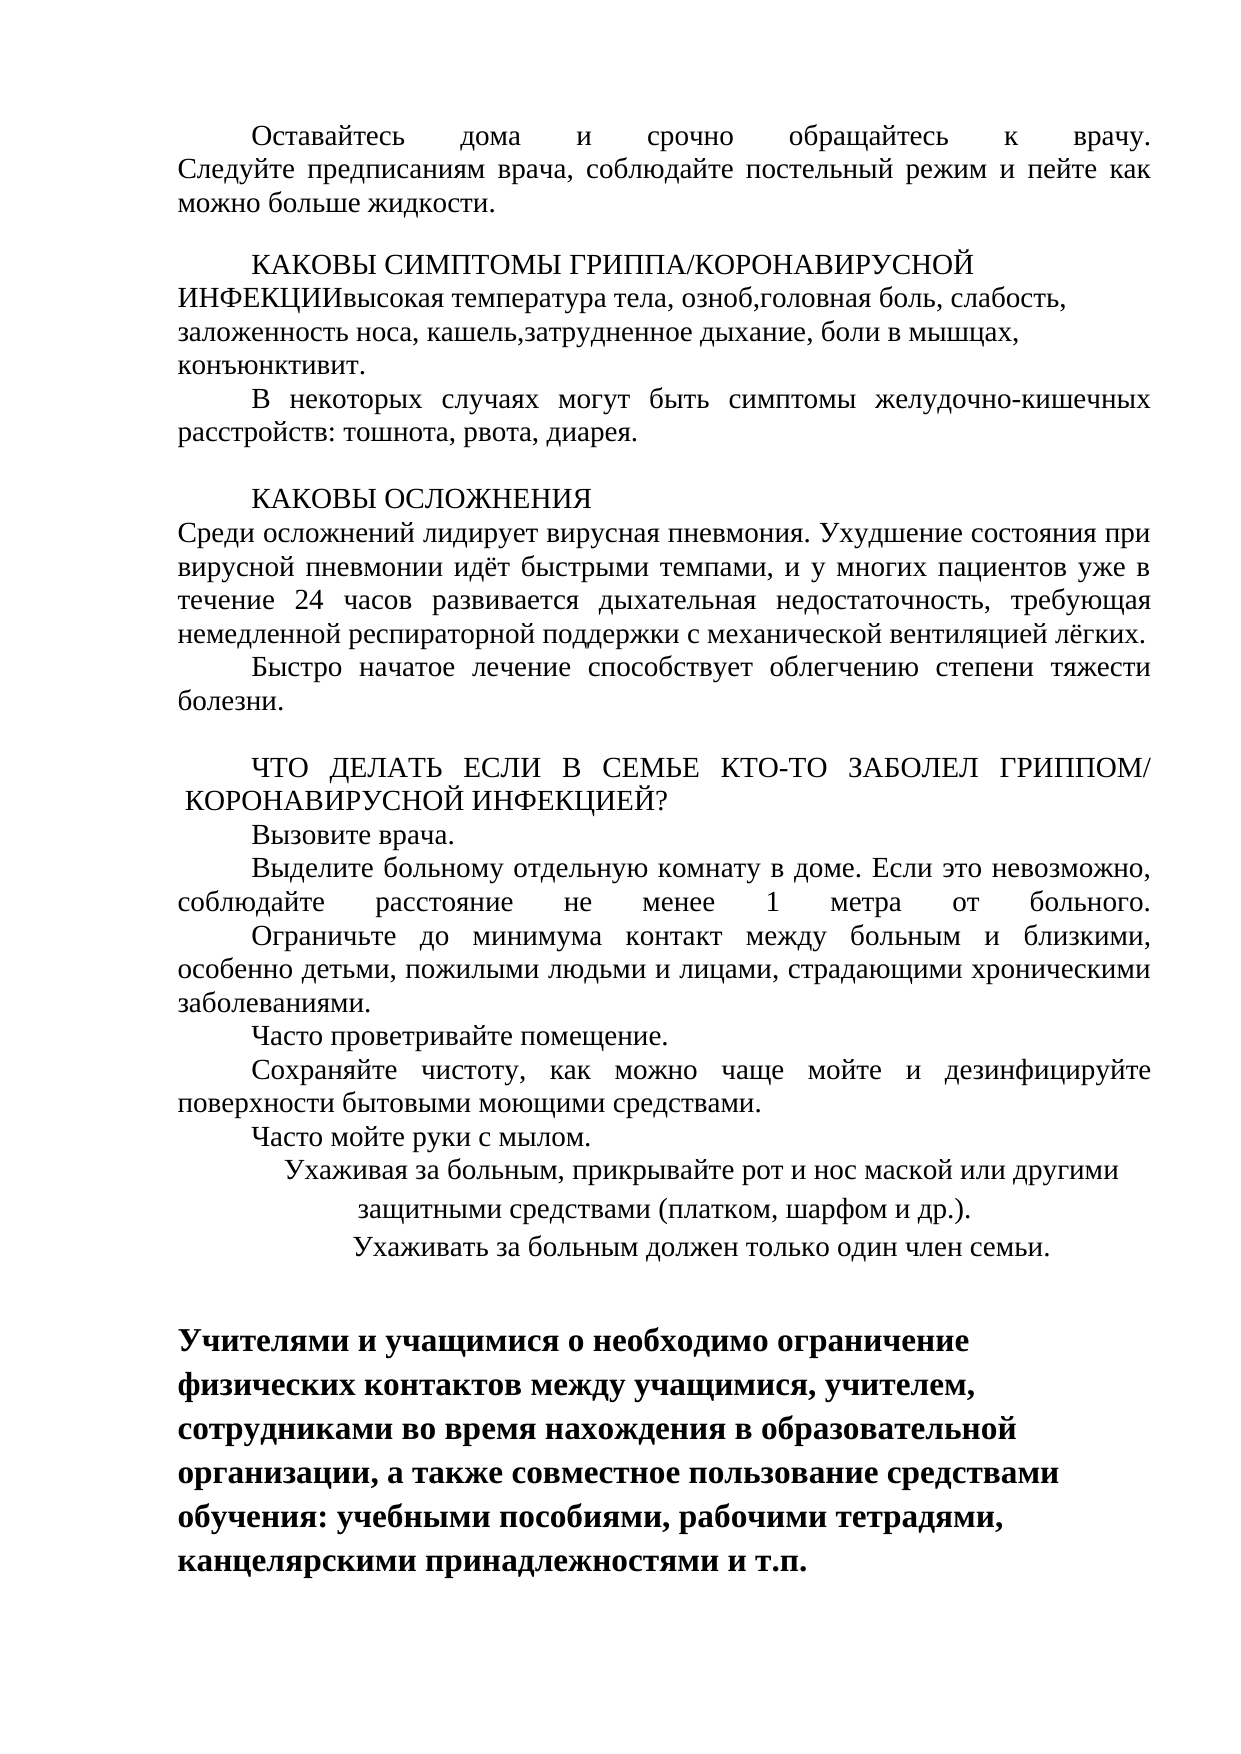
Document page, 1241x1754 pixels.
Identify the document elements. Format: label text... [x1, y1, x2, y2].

text КАКОВЫ ОСЛОЖНЕНИЯ [177, 482, 1152, 515]
text Ухаживая за больным, прикрывайте рот и нос маской или другими защитными средствами (платком, шарфом и др.). Ухаживать за больным должен только один член семьи. [177, 1152, 1152, 1295]
text Выделите больному отдельную комнату в доме. Если это невозможно, соблюдайте расстояние не менее 1 метра от больного. Ограничьте до минимума контакт между больным и близкими, особенно детьми, пожилыми людьми и лицами, страдающими хроническими заболеваниями. Часто проветривайте помещение. [177, 851, 1152, 1052]
text Учителями и учащимися о необходимо ограничение физических контактов между учащимися, учителем, сотрудниками во время нахождения в образовательной организации, а также совместное пользование средствами обучения: учебными пособиями, рабочими тетрадями, канцелярскими принадлежностями и т.п. [177, 1320, 1136, 1579]
text Быстро начатое лечение способствует облегчению степени тяжести болезни. [177, 649, 1152, 716]
text Вызовите врача. [177, 817, 1152, 851]
text Сохраняйте чистоту, как можно чаще мойте и дезинфицируйте поверхности бытовыми моющими средствами. [177, 1052, 1152, 1119]
text Среди осложнений лидирует вирусная пневмония. Ухудшение состояния при вирусной пневмонии идёт быстрыми темпами, и у многих пациентов уже в течение 24 часов развивается дыхательная недостаточность, требующая немедленной респираторной поддержки с механической вентиляцией лёгких. [177, 515, 1152, 649]
text Часто мойте руки с мылом. [177, 1119, 1152, 1152]
text Оставайтесь дома и срочно обращайтесь к врачу. Следуйте предписаниям врача, соблюдайте постельный режим и пейте как можно больше жидкости. [177, 118, 1152, 219]
text В некоторых случаях могут быть симптомы желудочно-кишечных расстройств: тошнота, рвота, диарея. [177, 381, 1152, 448]
text КАКОВЫ СИМПТОМЫ ГРИППА/КОРОНАВИРУСНОЙ ИНФЕКЦИИвысокая температура тела, озноб,головная боль, слабость, заложенность носа, кашель,затрудненное дыхание, боли в мышцах, конъюнктивит. [177, 247, 1152, 381]
text ЧТО ДЕЛАТЬ ЕСЛИ В СЕМЬЕ КТО-ТО ЗАБОЛЕЛ ГРИППОМ/ КОРОНАВИРУСНОЙ ИНФЕКЦИЕЙ? [177, 750, 1152, 817]
